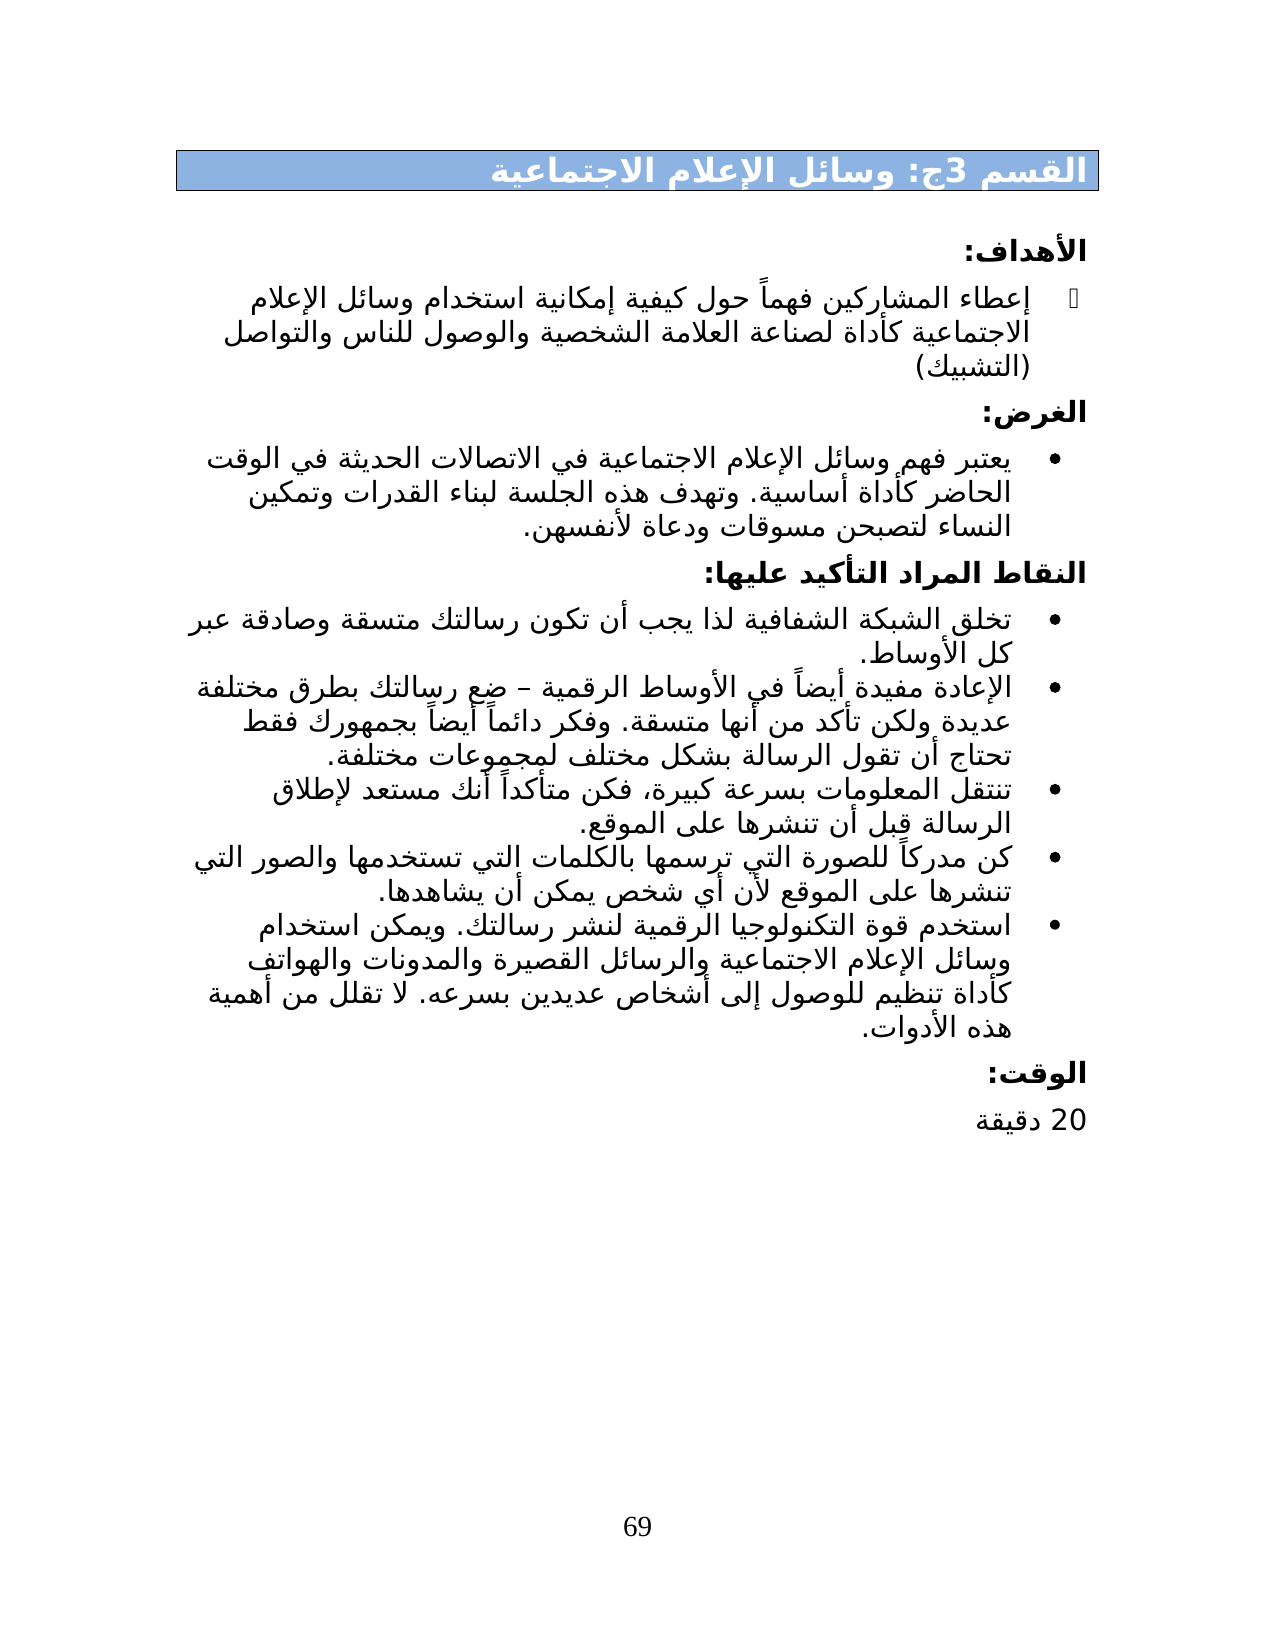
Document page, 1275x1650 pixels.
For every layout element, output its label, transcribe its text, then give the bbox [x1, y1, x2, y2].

list استخدم قوة التكنولوجيا الرقمية لنشر رسالتك. ويمكن استخدام وسائل الإعلام الاجتماعية والرسائل القصيرة والمدونات والهواتف كأداة تنظيم للوصول إلى أشخاص عديدين بسرعه. لا تقلل من أهمية هذه الأدوات. [187, 908, 1050, 1044]
text الغرض: [187, 395, 1087, 429]
list كن مدركاً للصورة التي ترسمها بالكلمات التي تستخدمها والصور التي تنشرها على الموقع لأن أي شخص يمكن أن يشاهدها. [187, 840, 1050, 908]
list الإعادة مفيدة أيضاً في الأوساط الرقمية – ضع رسالتك بطرق مختلفة عديدة ولكن تأكد من أنها متسقة. وفكر دائماً أيضاً بجمهورك فقط تحتاج أن تقول الرسالة بشكل مختلف لمجموعات مختلفة. [187, 671, 1050, 772]
list إعطاء المشاركين فهماً حول كيفية إمكانية استخدام وسائل الإعلام الاجتماعية كأداة لصناعة العلامة الشخصية والوصول للناس والتواصل (التشبيك) [187, 281, 1069, 383]
list تنتقل المعلومات بسرعة كبيرة، فكن متأكداً أنك مستعد لإطلاق الرسالة قبل أن تنشرها على الموقع. [187, 772, 1050, 840]
table_header القسم 3ج: وسائل الإعلام الاجتماعية [177, 151, 1098, 190]
list يعتبر فهم وسائل الإعلام الاجتماعية في الاتصالات الحديثة في الوقت الحاضر كأداة أساسية. وتهدف هذه الجلسة لبناء القدرات وتمكين النساء لتصبحن مسوقات ودعاة لأنفسهن. [187, 442, 1050, 544]
text 20 دقيقة [187, 1103, 1087, 1137]
text الأهداف: [187, 234, 1087, 268]
text الوقت: [187, 1057, 1087, 1091]
list تخلق الشبكة الشفافية لذا يجب أن تكون رسالتك متسقة وصادقة عبر كل الأوساط. [187, 603, 1050, 671]
text النقاط المراد التأكيد عليها: [187, 556, 1087, 590]
